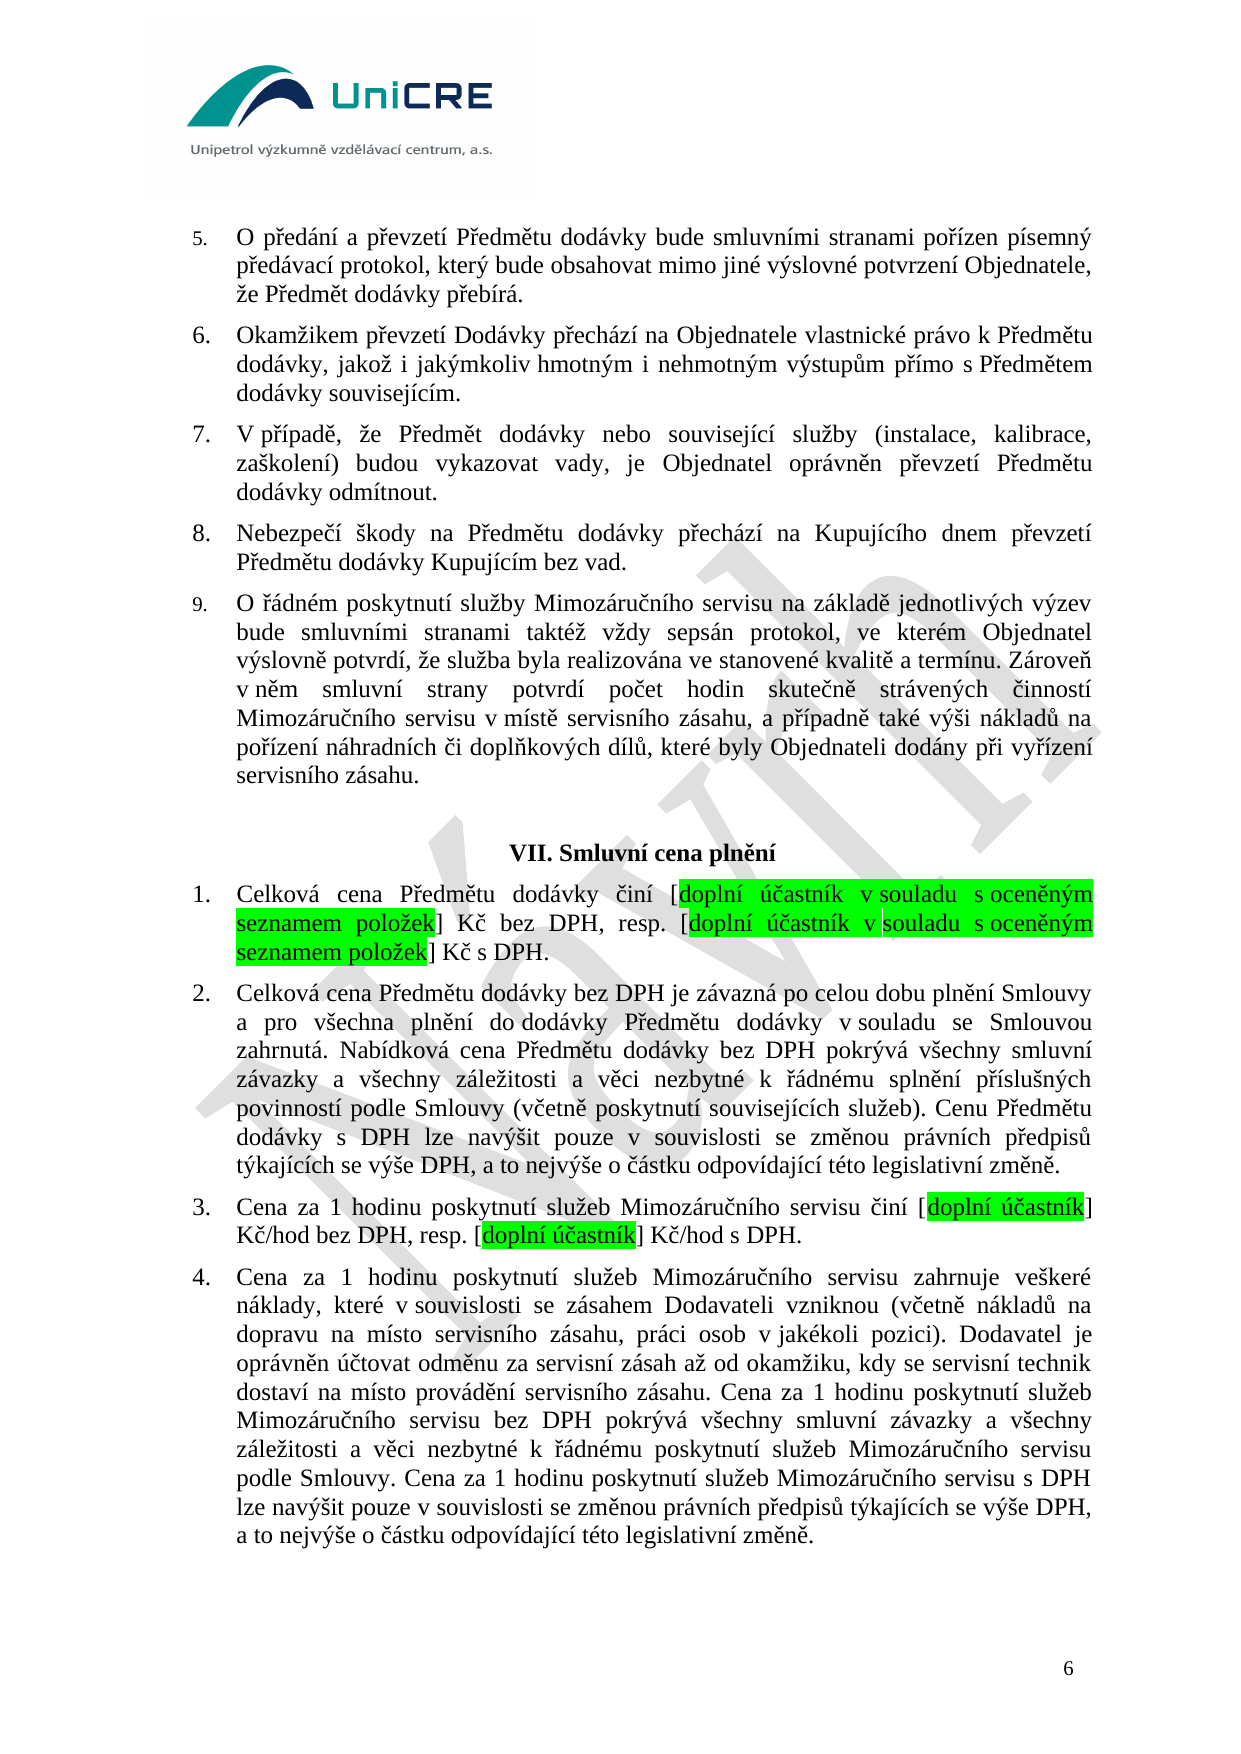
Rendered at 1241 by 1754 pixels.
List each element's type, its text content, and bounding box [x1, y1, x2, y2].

text VII. Smluvní cena plnění [192, 838, 1093, 867]
list Okamžikem převzetí Dodávky přechází na Objednatele vlastnické právo k Předmětu dodávky, jakož i jakýmkoliv hmotným i nehmotným výstupům přímo s Předmětem dodávky souvisejícím. [192, 320, 1093, 407]
list V případě, že Předmět dodávky nebo související služby (instalace, kalibrace, zaškolení) budou vykazovat vady, je Objednatel oprávněn převzetí Předmětu dodávky odmítnout. [192, 419, 1093, 505]
list Nebezpečí škody na Předmětu dodávky přechází na Kupujícího dnem převzetí Předmětu dodávky Kupujícím bez vad. [192, 518, 1093, 575]
list Celková cena Předmětu dodávky bez DPH je závazná po celou dobu plnění Smlouvy a pro všechna plnění do dodávky Předmětu dodávky v souladu se Smlouvou zahrnutá. Nabídková cena Předmětu dodávky bez DPH pokrývá všechny smluvní závazky a všechny záležitosti a věci nezbytné k řádnému splnění příslušných povinností podle Smlouvy (včetně poskytnutí souvisejících služeb). Cenu Předmětu dodávky s DPH lze navýšit pouze v souvislosti se změnou právních předpisů týkajících se výše DPH, a to nejvýše o částku odpovídající této legislativní změně. [192, 978, 1093, 1179]
picture [140, 19, 538, 203]
list O předání a převzetí Předmětu dodávky bude smluvními stranami pořízen písemný předávací protokol, který bude obsahovat mimo jiné výslovné potvrzení Objednatele, že Předmět dodávky přebírá. [192, 222, 1093, 308]
list Celková cena Předmětu dodávky činí [doplní účastník v souladu s oceněným seznamem položek] Kč bez DPH, resp. [doplní účastník v souladu s oceněným seznamem položek] Kč s DPH. [192, 879, 1093, 966]
list Cena za 1 hodinu poskytnutí služeb Mimozáručního servisu činí [doplní účastník] Kč/hod bez DPH, resp. [doplní účastník] Kč/hod s DPH. [192, 1192, 1093, 1249]
list Cena za 1 hodinu poskytnutí služeb Mimozáručního servisu zahrnuje veškeré náklady, které v souvislosti se zásahem Dodavateli vzniknou (včetně nákladů na dopravu na místo servisního zásahu, práci osob v jakékoli pozici). Dodavatel je oprávněn účtovat odměnu za servisní zásah až od okamžiku, kdy se servisní technik dostaví na místo provádění servisního zásahu. Cena za 1 hodinu poskytnutí služeb Mimozáručního servisu bez DPH pokrývá všechny smluvní závazky a všechny záležitosti a věci nezbytné k řádnému poskytnutí služeb Mimozáručního servisu podle Smlouvy. Cena za 1 hodinu poskytnutí služeb Mimozáručního servisu s DPH lze navýšit pouze v souvislosti se změnou právních předpisů týkajících se výše DPH, a to nejvýše o částku odpovídající této legislativní změně. [192, 1262, 1093, 1549]
list O řádném poskytnutí služby Mimozáručního servisu na základě jednotlivých výzev bude smluvními stranami taktéž vždy sepsán protokol, ve kterém Objednatel výslovně potvrdí, že služba byla realizována ve stanovené kvalitě a termínu. Zároveň v něm smluvní strany potvrdí počet hodin skutečně strávených činností Mimozáručního servisu v místě servisního zásahu, a případně také výši nákladů na pořízení náhradních či doplňkových dílů, které byly Objednateli dodány při vyřízení servisního zásahu. [192, 588, 1093, 789]
